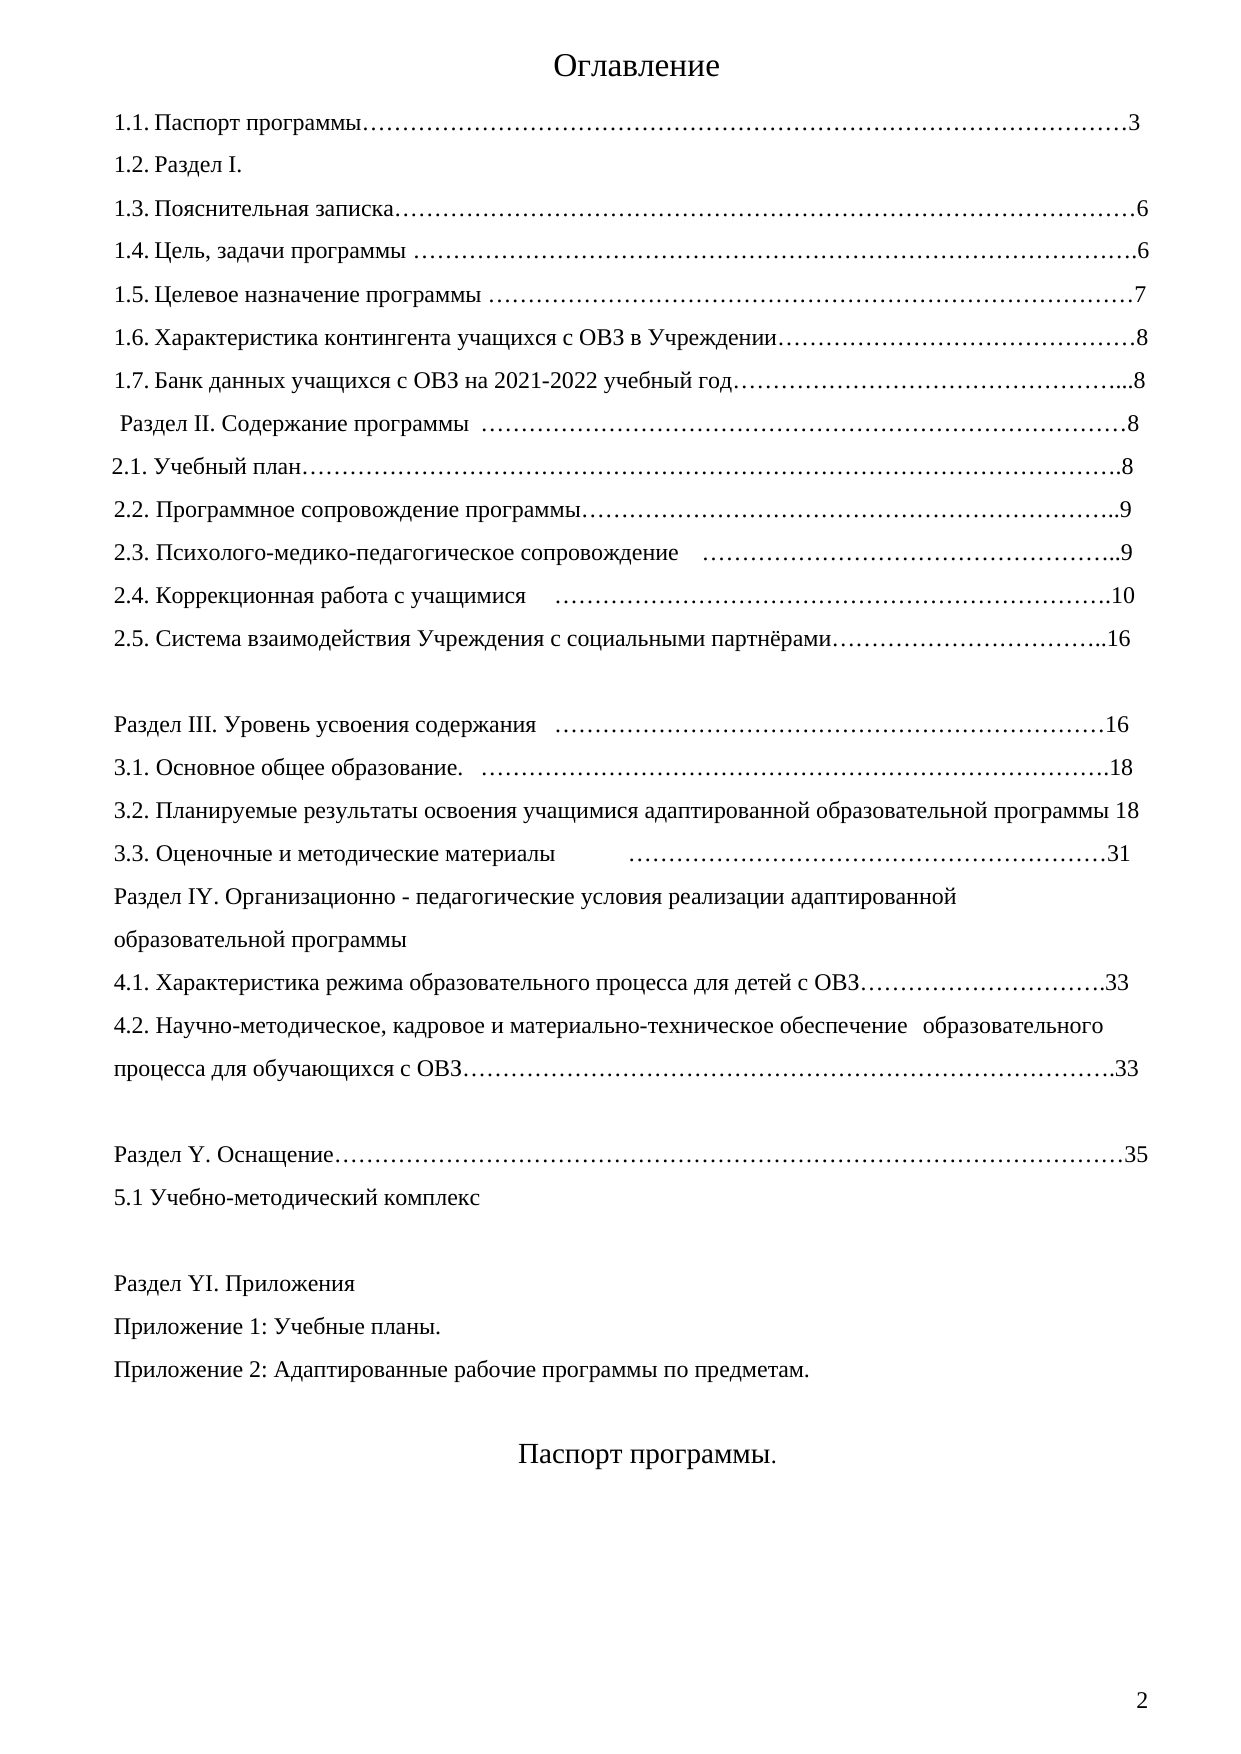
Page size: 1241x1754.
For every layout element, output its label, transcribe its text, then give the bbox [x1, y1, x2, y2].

list 2.1. Учебный план………………………………………………………………………………………….8 [111, 440, 1181, 483]
list Раздел II. Содержание программы ………………………………………………………………………8 [113, 397, 1181, 440]
text 5.1 Учебно-методический комплекс [113, 1171, 1177, 1214]
text Паспорт программы……………………………………………………………………………………3 [113, 96, 1181, 138]
text Банк данных учащихся с ОВЗ на 2021-2022 учебный год…………………………………………...8 [113, 354, 1181, 397]
text Оглавление [553, 57, 1181, 81]
text Целевое назначение программы ………………………………………………………………………7 [113, 268, 1181, 311]
list Раздел IY. Организационно - педагогические условия реализации адаптированной [113, 870, 1181, 913]
text Паспорт программы. [113, 1429, 1181, 1472]
text Характеристика контингента учащихся с ОВЗ в Учреждении………………………………………8 [113, 311, 1181, 354]
list Раздел Y. Оснащение………………………………………………………………………………………35 [113, 1128, 1181, 1171]
list Раздел III. Уровень усвоения содержания ……………………………………………………………16 [113, 698, 1181, 741]
text Приложение 1: Учебные планы. [113, 1300, 1181, 1343]
list 4.2. Научно-методическое, кадровое и материально-техническое обеспечение образовательного процесса для обучающихся с ОВЗ……………………………………………………………………….33 [113, 999, 1181, 1085]
list 3.2. Планируемые результаты освоения учащимися адаптированной образовательной программы 18 [113, 784, 1181, 827]
text Пояснительная записка…………………………………………………………………………………6 [113, 182, 1181, 224]
list 2.3. Психолого-медико-педагогическое сопровождение ……………………………………………..9 [113, 526, 1181, 569]
text Приложение 2: Адаптированные рабочие программы по предметам. [113, 1343, 1181, 1386]
list 3.3. Оценочные и методические материалы ……………………………………………………31 [113, 827, 1181, 870]
list образовательной программы [113, 913, 1181, 956]
list 4.1. Характеристика режима образовательного процесса для детей с ОВЗ………………………….33 [113, 956, 1181, 999]
list 2.4. Коррекционная работа с учащимися …………………………………………………………….10 [113, 569, 1181, 612]
text Раздел YI. Приложения [113, 1257, 1177, 1300]
text Цель, задачи программы ……………………………………………………………………………….6 [113, 224, 1181, 268]
text Раздел I. [113, 138, 1181, 182]
list 3.1. Основное общее образование. …………………………………………………………………….18 [113, 741, 1181, 784]
list 2.5. Система взаимодействия Учреждения с социальными партнёрами……………………………..16 [113, 612, 1181, 655]
list 2.2. Программное сопровождение программы…………………………………………………………..9 [113, 483, 1181, 526]
